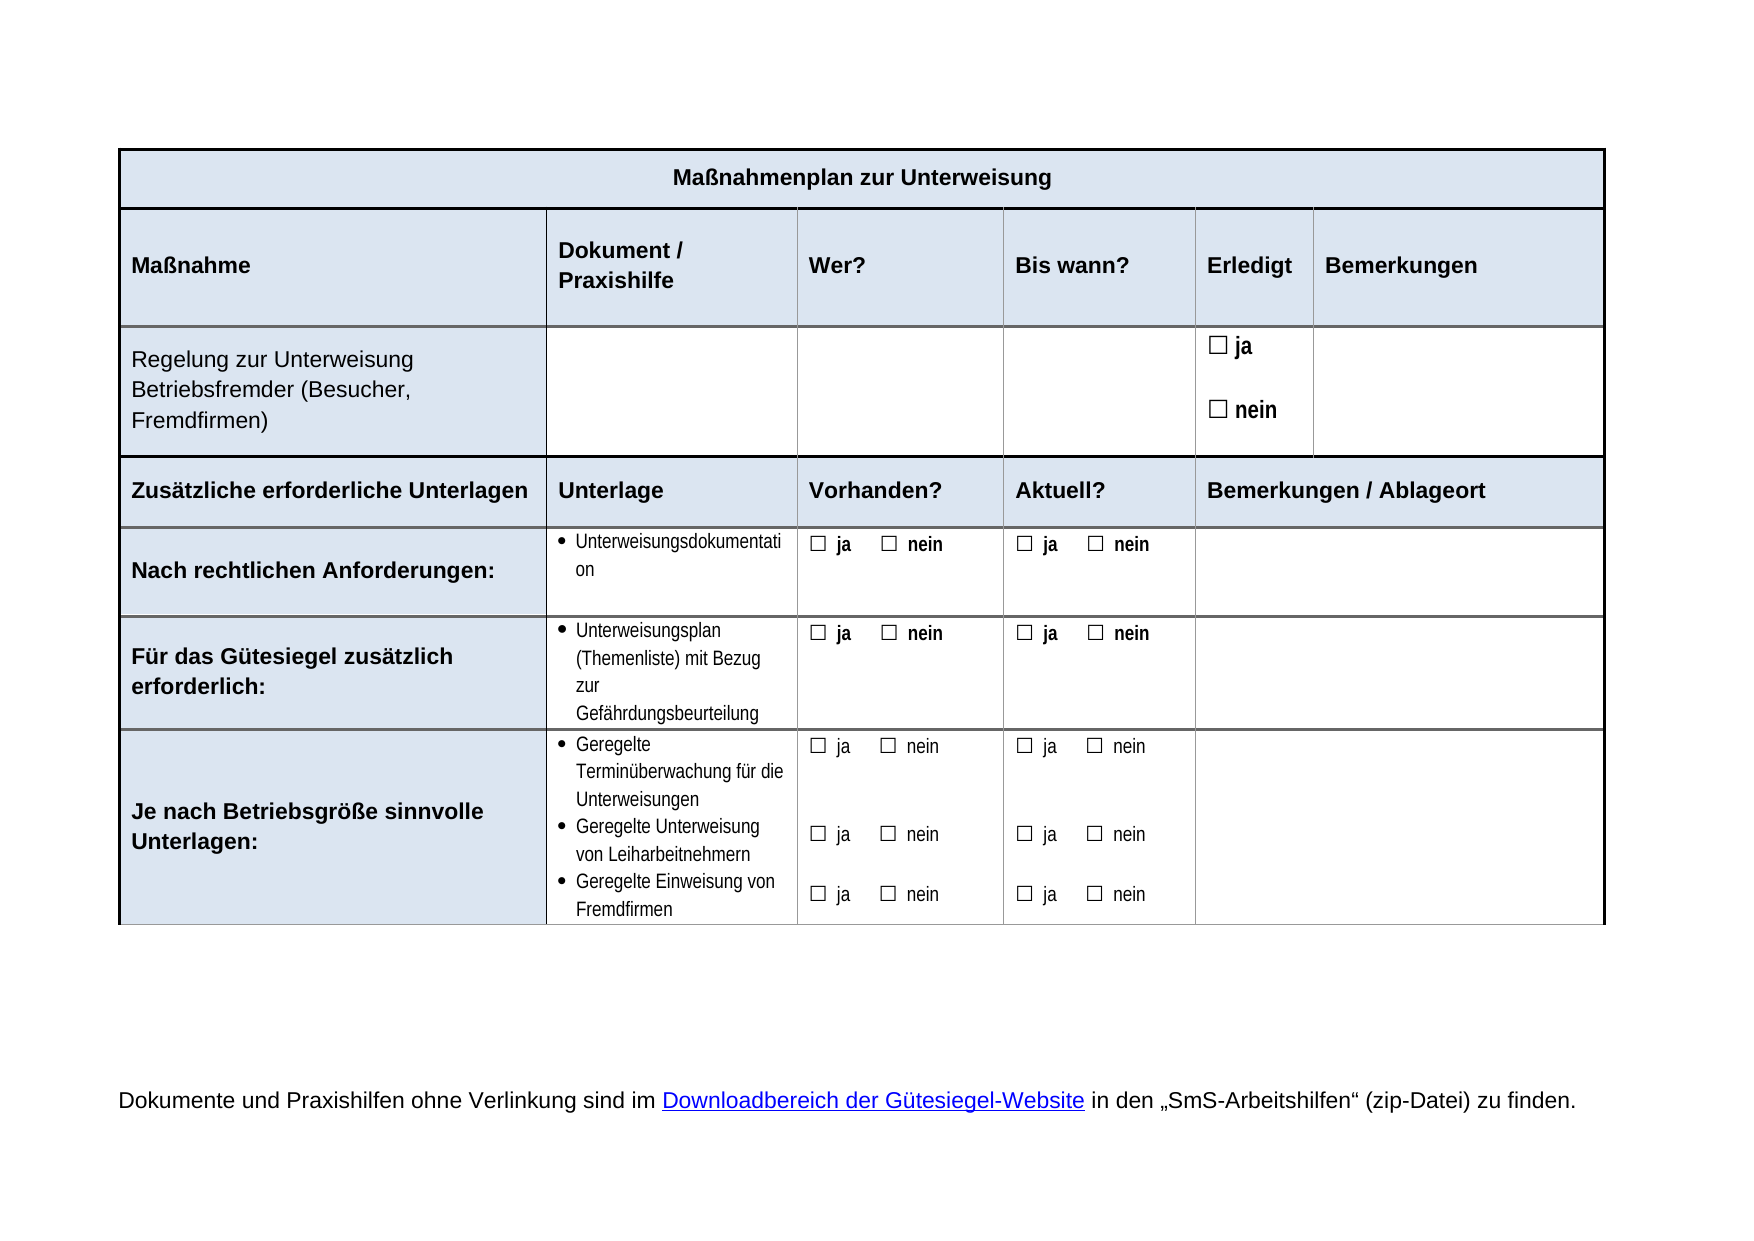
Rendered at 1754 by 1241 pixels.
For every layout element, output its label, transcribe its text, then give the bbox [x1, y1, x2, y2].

table_cell Unterweisungsdokumentation [547, 529, 797, 614]
table_cell Erledigt [1196, 210, 1313, 325]
table_cell ja nein [1004, 618, 1195, 728]
table_cell [798, 328, 1003, 455]
table_cell Aktuell? [1004, 458, 1195, 526]
table_cell [1314, 328, 1603, 455]
table_cell Wer? [798, 210, 1003, 325]
table_cell ja nein ja nein ja nein [798, 731, 1003, 924]
table_cell Je nach Betriebsgröße sinnvolle Unterlagen: [121, 731, 546, 924]
table_cell ja nein ja nein ja nein [1004, 731, 1195, 924]
table_cell Geregelte Terminüberwachung für die Unterweisungen Geregelte Unterweisung von Leiharbeitnehmern Geregelte Einweisung von Fremdfirmen [547, 731, 797, 924]
table_cell Bemerkungen [1314, 210, 1603, 325]
table_cell [1004, 328, 1195, 455]
table_cell [1196, 529, 1603, 614]
table_cell Unterweisungsplan (Themenliste) mit Bezug zur Gefährdungsbeurteilung [547, 618, 797, 728]
table_cell Nach rechtlichen Anforderungen: [121, 529, 546, 614]
table_cell Für das Gütesiegel zusätzlich erforderlich: [121, 618, 546, 728]
table_cell ja nein [1196, 328, 1313, 455]
table_cell ja nein [798, 529, 1003, 614]
table_cell Unterlage [547, 458, 797, 526]
table_header Maßnahmenplan zur Unterweisung [121, 151, 1603, 207]
table_cell ja nein [1004, 529, 1195, 614]
table_cell Vorhanden? [798, 458, 1003, 526]
table_cell Dokument / Praxishilfe [547, 210, 797, 325]
table_cell [1196, 618, 1603, 728]
table_cell Regelung zur Unterweisung Betriebsfremder (Besucher, Fremdfirmen) [121, 328, 546, 455]
table_cell Bemerkungen / Ablageort [1196, 458, 1603, 526]
table_cell Maßnahme [121, 210, 546, 325]
table_cell ja nein [798, 618, 1003, 728]
table_cell Bis wann? [1004, 210, 1195, 325]
table_cell [1196, 731, 1603, 924]
table_cell Zusätzliche erforderliche Unterlagen [121, 458, 546, 526]
table_cell [547, 328, 797, 455]
